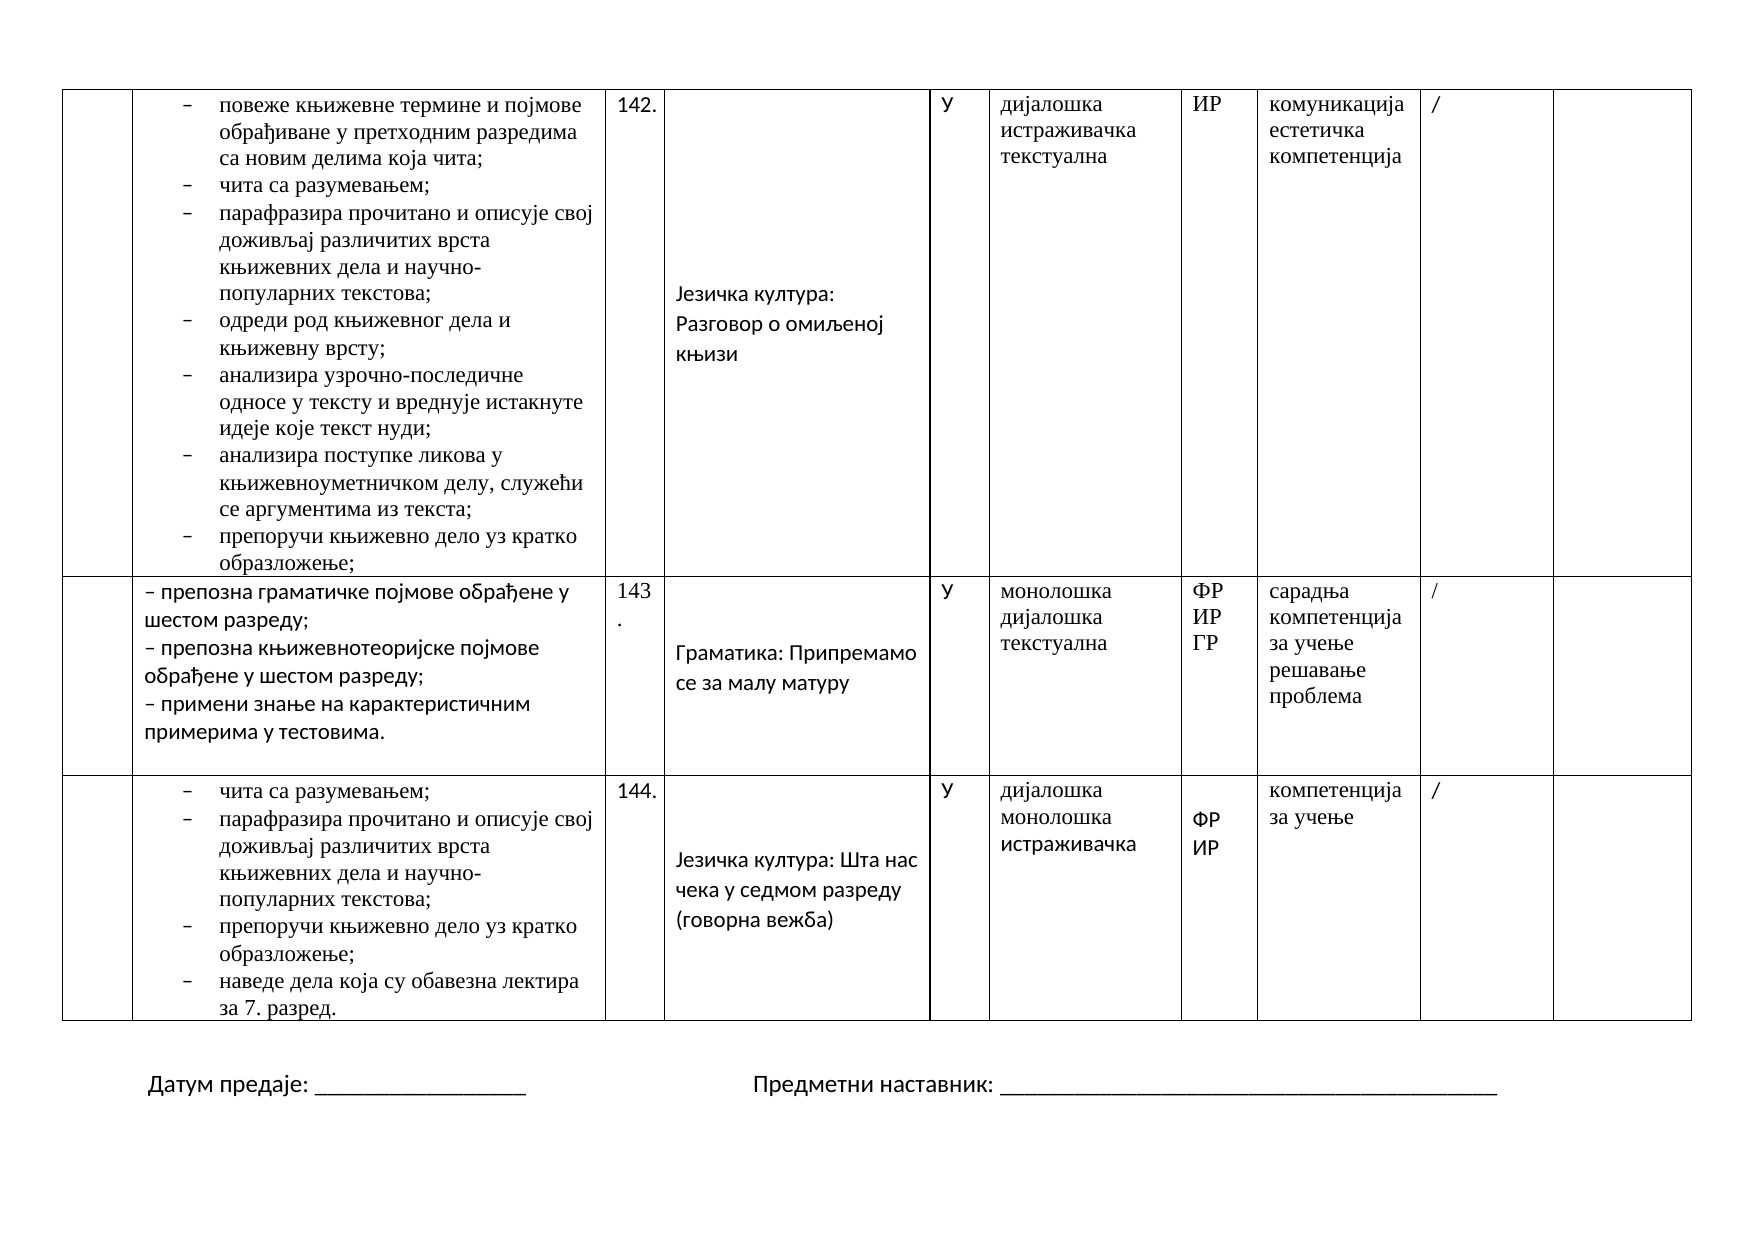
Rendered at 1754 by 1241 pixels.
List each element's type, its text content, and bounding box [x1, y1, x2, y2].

table_cell [63, 90, 132, 576]
table_cell дијалошка монолошка истраживачка [990, 776, 1181, 1020]
table_cell [63, 577, 132, 775]
table_cell / [1421, 776, 1553, 1020]
table_cell 142. [606, 90, 664, 576]
table_cell 144. [606, 776, 664, 1020]
table_cell – препозна граматичке појмове обрађене у шестом разреду; – препозна књижевнотеоријске појмове обрађене у шестом разреду; – примени знање на карактеристичним примерима у тестовима. [133, 577, 605, 775]
table_cell компетенција за учење [1258, 776, 1420, 1020]
table_cell 143. [606, 577, 664, 775]
table_cell [1554, 90, 1691, 576]
table_cell / [1421, 90, 1553, 576]
table_cell Језичка култура: Разговор о омиљеној књизи [665, 90, 929, 576]
table_cell [63, 776, 132, 1020]
table_cell ФР ИР ГР [1182, 577, 1257, 775]
table_cell У [931, 90, 989, 576]
table_cell Граматика: Припремамо се за малу матуру [665, 577, 929, 775]
table_cell дијалошка истраживачка текстуална [990, 90, 1181, 576]
table_cell [1554, 577, 1691, 775]
table_cell У [931, 577, 989, 775]
table_cell чита са разумевањем; парафразира прочитано и описује свој доживљај различитих врста књижевних дела и научно-популарних текстова; препоручи књижевно дело уз кратко образложење; наведе дела која су обавезна лектира за 7. разред. [133, 776, 605, 1020]
table_cell У [931, 776, 989, 1020]
table_cell монолошка дијалошка текстуална [990, 577, 1181, 775]
table_cell повеже књижевне термине и појмове обрађиване у претходним разредима са новим делима која чита; чита са разумевањем; парафразира прочитано и описује свој доживљај различитих врста књижевних дела и научно-популарних текстова; одреди род књижевног дела и књижевну врсту; анализира узрочно-последичне односе у тексту и вреднује истакнуте идеје које текст нуди; анализира поступке ликова у књижевноуметничком делу, служећи се аргументима из текста; препоручи књижевно дело уз кратко образложење; [133, 90, 605, 576]
table_cell ИР [1182, 90, 1257, 576]
table_cell комуникација естетичка компетенција [1258, 90, 1420, 576]
table_cell сарадња компетенција за учење решавање проблема [1258, 577, 1420, 775]
text Датум предаје: _________________ Предметни наставник: ________________________________________ [148, 1068, 1606, 1099]
table_cell Језичка култура: Шта нас чека у седмом разреду (говорна вежба) [665, 776, 929, 1020]
table_cell ФР ИР [1182, 776, 1257, 1020]
table_cell / [1421, 577, 1553, 775]
table_cell [1554, 776, 1691, 1020]
